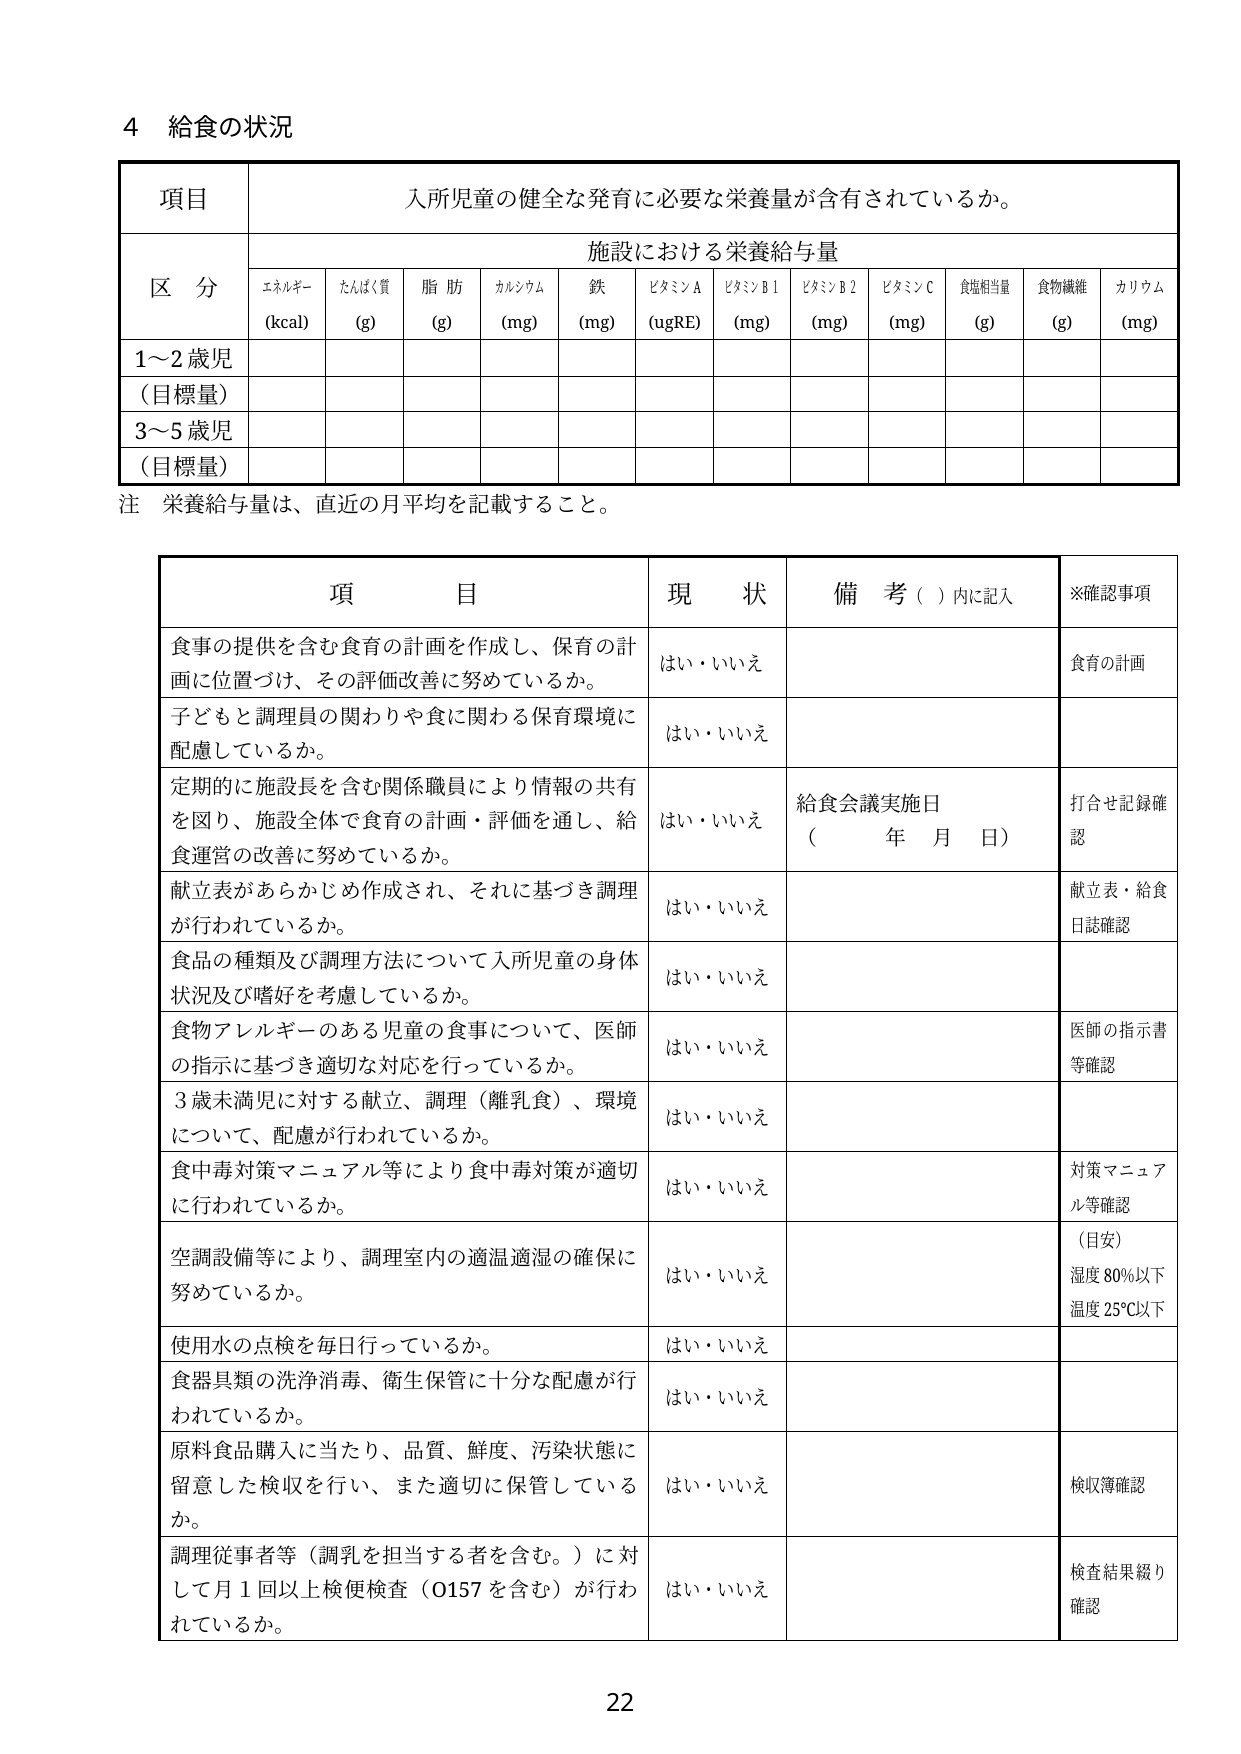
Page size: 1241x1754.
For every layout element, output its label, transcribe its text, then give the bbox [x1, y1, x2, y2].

table_cell 食器具類の洗浄消毒、衛生保管に十分な配慮が行われているか。 [161, 1362, 648, 1431]
table_cell [636, 377, 713, 411]
table_cell [869, 448, 945, 483]
table_cell （目標量） [121, 377, 248, 411]
table_cell 施設における栄養給与量 [249, 234, 1177, 268]
table_cell (mg) [869, 304, 945, 339]
table_cell [481, 340, 558, 376]
table_cell (mg) [559, 304, 635, 339]
table_cell (g) [1024, 304, 1100, 339]
table_cell （目標量） [121, 448, 248, 483]
table_cell [791, 340, 868, 376]
table_cell [636, 340, 713, 376]
table_cell [714, 377, 790, 411]
table_cell [404, 412, 480, 447]
table_cell 給食会議実施日 （ 年 月 日） [787, 768, 1058, 871]
text 注 栄養給与量は、直近の月平均を記載すること。 [118, 486, 1122, 520]
table_cell [787, 942, 1058, 1011]
table_cell はい・いいえ [649, 1432, 786, 1536]
table_cell [1101, 340, 1177, 376]
table_cell (kcal) [249, 304, 325, 339]
table_cell [791, 412, 868, 447]
table_header 備 考（ ）内に記入 [787, 558, 1058, 627]
table_cell はい・いいえ [649, 1222, 786, 1326]
table_cell [869, 412, 945, 447]
table_cell (mg) [481, 304, 558, 339]
table_cell [1024, 448, 1100, 483]
table_cell はい・いいえ [649, 1082, 786, 1151]
text ４ 給食の状況 [118, 91, 1012, 160]
table_cell [791, 448, 868, 483]
table_cell [249, 377, 325, 411]
table_cell [481, 448, 558, 483]
table_cell 脂肪 [404, 269, 480, 303]
table_cell [1061, 1327, 1177, 1361]
table_cell [946, 412, 1023, 447]
table_cell [946, 377, 1023, 411]
table_cell はい・いいえ [649, 628, 786, 697]
table_cell はい・いいえ [649, 872, 786, 941]
table_cell [481, 377, 558, 411]
table_cell 献立表・給食日誌確認 [1061, 872, 1177, 941]
table_cell [326, 377, 403, 411]
table_cell はい・いいえ [649, 698, 786, 767]
table_cell [404, 377, 480, 411]
table_cell [787, 628, 1058, 697]
table_cell [787, 698, 1058, 767]
table_cell [787, 1222, 1058, 1326]
table_cell はい・いいえ [649, 1012, 786, 1081]
table_cell 食事の提供を含む食育の計画を作成し、保育の計画に位置づけ、その評価改善に努めているか。 [161, 628, 648, 697]
table_cell ３歳未満児に対する献立、調理（離乳食）、環境について、配慮が行われているか。 [161, 1082, 648, 1151]
table_cell ビタミンA [636, 269, 713, 303]
table_cell [1024, 377, 1100, 411]
table_cell はい・いいえ [649, 1152, 786, 1221]
table_cell はい・いいえ [649, 1362, 786, 1431]
table_header ※確認事項 [1061, 556, 1177, 627]
table_cell [559, 340, 635, 376]
table_cell はい・いいえ [649, 942, 786, 1011]
table_cell 検収簿確認 [1061, 1432, 1177, 1536]
table_cell [249, 448, 325, 483]
table_cell [787, 872, 1058, 941]
table_cell 食中毒対策マニュアル等により食中毒対策が適切に行われているか。 [161, 1152, 648, 1221]
table_cell 空調設備等により、調理室内の適温適湿の確保に努めているか。 [161, 1222, 648, 1326]
table_cell [1101, 412, 1177, 447]
table_cell (g) [326, 304, 403, 339]
table_cell 子どもと調理員の関わりや食に関わる保育環境に配慮しているか。 [161, 698, 648, 767]
table_cell [946, 448, 1023, 483]
table_cell 定期的に施設長を含む関係職員により情報の共有を図り、施設全体で食育の計画・評価を通し、給食運営の改善に努めているか。 [161, 768, 648, 871]
table_cell [787, 1432, 1058, 1536]
table_cell [1061, 1362, 1177, 1431]
table_cell [404, 340, 480, 376]
table_cell [1024, 412, 1100, 447]
table_cell [869, 377, 945, 411]
table_cell [714, 340, 790, 376]
table_cell [326, 412, 403, 447]
table_cell 食育の計画 [1061, 628, 1177, 697]
table_cell 食品の種類及び調理方法について入所児童の身体状況及び嗜好を考慮しているか。 [161, 942, 648, 1011]
table_cell 食物繊維 [1024, 269, 1100, 303]
table_cell 献立表があらかじめ作成され、それに基づき調理が行われているか。 [161, 872, 648, 941]
table_cell 1～2歳児 [121, 340, 248, 376]
table_header 入所児童の健全な発育に必要な栄養量が含有されているか。 [249, 164, 1177, 232]
table_cell 原料食品購入に当たり、品質、鮮度、汚染状態に留意した検収を行い、また適切に保管しているか。 [161, 1432, 648, 1536]
table_cell [946, 340, 1023, 376]
table_cell はい・いいえ [649, 768, 786, 871]
table_cell [326, 340, 403, 376]
table_cell ビタミンB２ [791, 269, 868, 303]
table_cell ビタミンC [869, 269, 945, 303]
table_cell 調理従事者等（調乳を担当する者を含む。）に対して月１回以上検便検査（O157を含む）が行われているか。 [161, 1537, 648, 1640]
table_cell [787, 1082, 1058, 1151]
table_cell 食塩相当量 [946, 269, 1023, 303]
table_cell [787, 1362, 1058, 1431]
table_cell はい・いいえ [649, 1327, 786, 1361]
table_cell ビタミンB１ [714, 269, 790, 303]
table_cell [481, 412, 558, 447]
table_cell カルシウム [481, 269, 558, 303]
table_cell [714, 448, 790, 483]
table_cell (mg) [791, 304, 868, 339]
table_cell [787, 1152, 1058, 1221]
table_cell [559, 377, 635, 411]
table_cell [249, 412, 325, 447]
table_cell [636, 412, 713, 447]
table_header 項 目 [161, 558, 648, 627]
table_cell [1024, 340, 1100, 376]
table_cell [249, 340, 325, 376]
table_cell 使用水の点検を毎日行っているか。 [161, 1327, 648, 1361]
table_cell エネルギー [249, 269, 325, 303]
table_cell 鉄 [559, 269, 635, 303]
table_cell (mg) [1101, 304, 1177, 339]
table_cell [404, 448, 480, 483]
table_cell (g) [946, 304, 1023, 339]
table_cell 区 分 [121, 234, 248, 339]
table_header 現 状 [649, 558, 786, 627]
table_cell カリウム [1101, 269, 1177, 303]
table_cell [1101, 377, 1177, 411]
table_cell [869, 340, 945, 376]
table_cell 食物アレルギーのある児童の食事について、医師の指示に基づき適切な対応を行っているか。 [161, 1012, 648, 1081]
table_cell [714, 412, 790, 447]
table_cell [559, 448, 635, 483]
table_cell (mg) [714, 304, 790, 339]
table_cell 医師の指示書等確認 [1061, 1012, 1177, 1081]
table_cell 打合せ記録確認 [1061, 768, 1177, 871]
table_cell はい・いいえ [649, 1537, 786, 1640]
table_cell [791, 377, 868, 411]
table_cell [787, 1012, 1058, 1081]
table_cell (g) [404, 304, 480, 339]
table_cell (ugRE) [636, 304, 713, 339]
table_header 項目 [121, 164, 248, 232]
table_cell [1061, 1082, 1177, 1151]
table_cell たんぱく質 [326, 269, 403, 303]
table_cell [559, 412, 635, 447]
table_cell 3～5歳児 [121, 412, 248, 447]
table_cell [1061, 942, 1177, 1011]
table_cell [787, 1327, 1058, 1361]
table_cell [787, 1537, 1058, 1640]
table_cell 検査結果綴り確認 [1061, 1537, 1177, 1640]
table_cell （目安） 湿度80％以下 温度25℃以下 [1061, 1222, 1177, 1326]
table_cell [1061, 698, 1177, 767]
table_cell 対策マニュアル等確認 [1061, 1152, 1177, 1221]
table_cell [1101, 448, 1177, 483]
table_cell [636, 448, 713, 483]
table_cell [326, 448, 403, 483]
